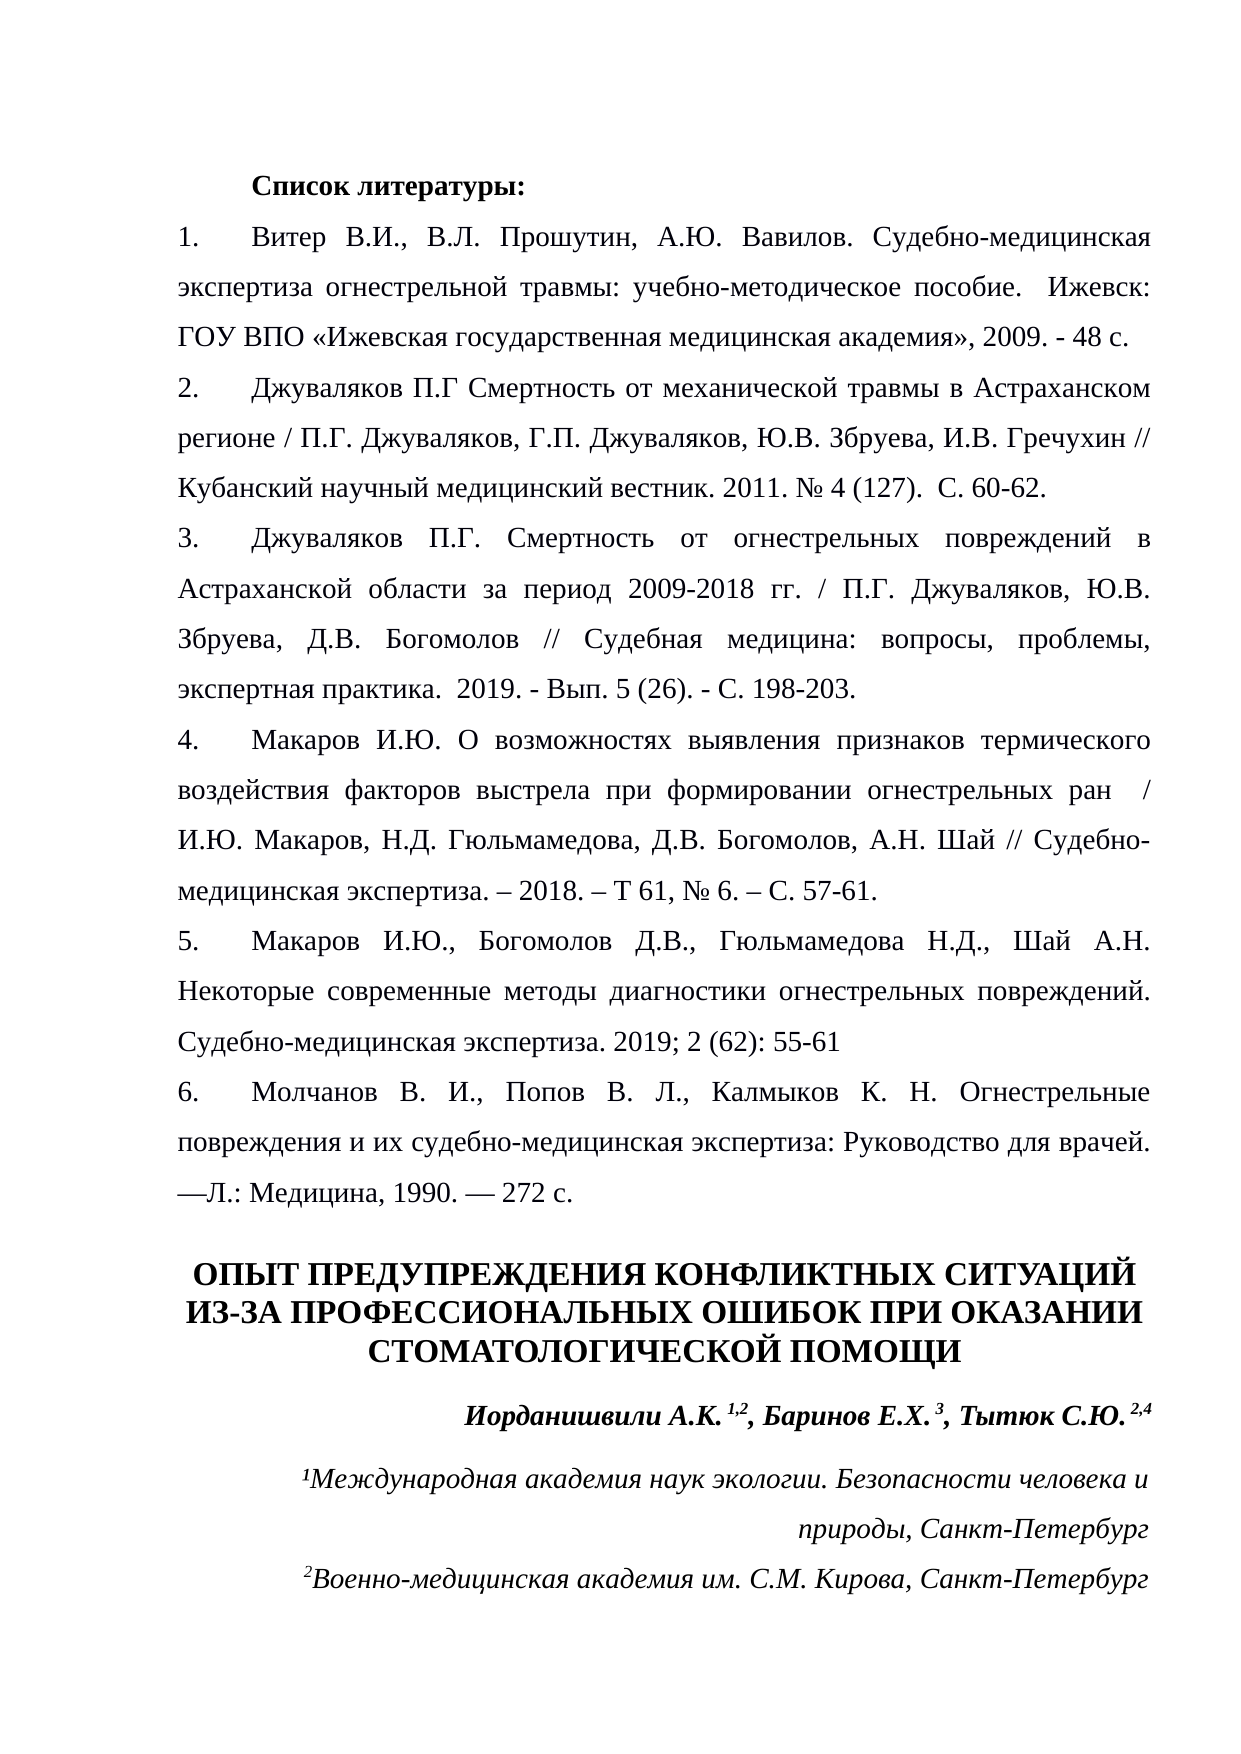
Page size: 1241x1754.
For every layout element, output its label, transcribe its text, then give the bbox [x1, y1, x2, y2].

text 2Военно-медицинская академия им. С.М. Кирова, Санкт-Петербург [177, 1562, 1152, 1595]
list Джуваляков П.Г Смертность от механической травмы в Астраханском регионе / П.Г. Джуваляков, Г.П. Джуваляков, Ю.В. Збруева, И.В. Гречухин // Кубанский научный медицинский вестник. 2011. № 4 (127). С. 60-62. [177, 370, 1152, 504]
list Джуваляков П.Г. Смертность от огнестрельных повреждений в Астраханской области за период 2009-2018 гг. / П.Г. Джуваляков, Ю.В. Збруева, Д.В. Богомолов // Судебная медицина: вопросы, проблемы, экспертная практика. 2019. - Вып. 5 (26). - С. 198-203. [177, 521, 1152, 705]
text ¹Международная академия наук экологии. Безопасности человека и природы, Санкт-Петербург [177, 1461, 1152, 1545]
subtitle Иорданишвили А.К. 1,2, Баринов Е.Х. 3, Тытюк С.Ю. 2,4 [177, 1398, 1152, 1432]
list Витер В.И., В.Л. Прошутин, А.Ю. Вавилов. Судебно-медицинская экспертиза огнестрельной травмы: учебно-методическое пособие. Ижевск: ГОУ ВПО «Ижевская государственная медицинская академия», 2009. - 48 с. [177, 219, 1152, 353]
list Макаров И.Ю., Богомолов Д.В., Гюльмамедова Н.Д., Шай А.Н. Некоторые современные методы диагностики огнестрельных повреждений. Судебно-медицинская экспертиза. 2019; 2 (62): 55-61 [177, 923, 1152, 1057]
list Макаров И.Ю. О возможностях выявления признаков термического воздействия факторов выстрела при формировании огнестрельных ран / И.Ю. Макаров, Н.Д. Гюльмамедова, Д.В. Богомолов, А.Н. Шай // Судебно-медицинская экспертиза. – 2018. – Т 61, № 6. – С. 57-61. [177, 722, 1152, 906]
text Список литературы: [177, 168, 1152, 202]
subtitle ОПЫТ ПРЕДУПРЕЖДЕНИЯ КОНФЛИКТНЫХ СИТУАЦИЙ ИЗ-ЗА ПРОФЕССИОНАЛЬНЫХ ОШИБОК ПРИ ОКАЗАНИИ СТОМАТОЛОГИЧЕСКОЙ ПОМОЩИ [177, 1254, 1152, 1369]
list Молчанов В. И., Попов В. Л., Калмыков К. Н. Огнестрельные повреждения и их судебно-медицинская экспертиза: Руководство для врачей.—Л.: Медицина, 1990. — 272 с. [177, 1074, 1152, 1208]
